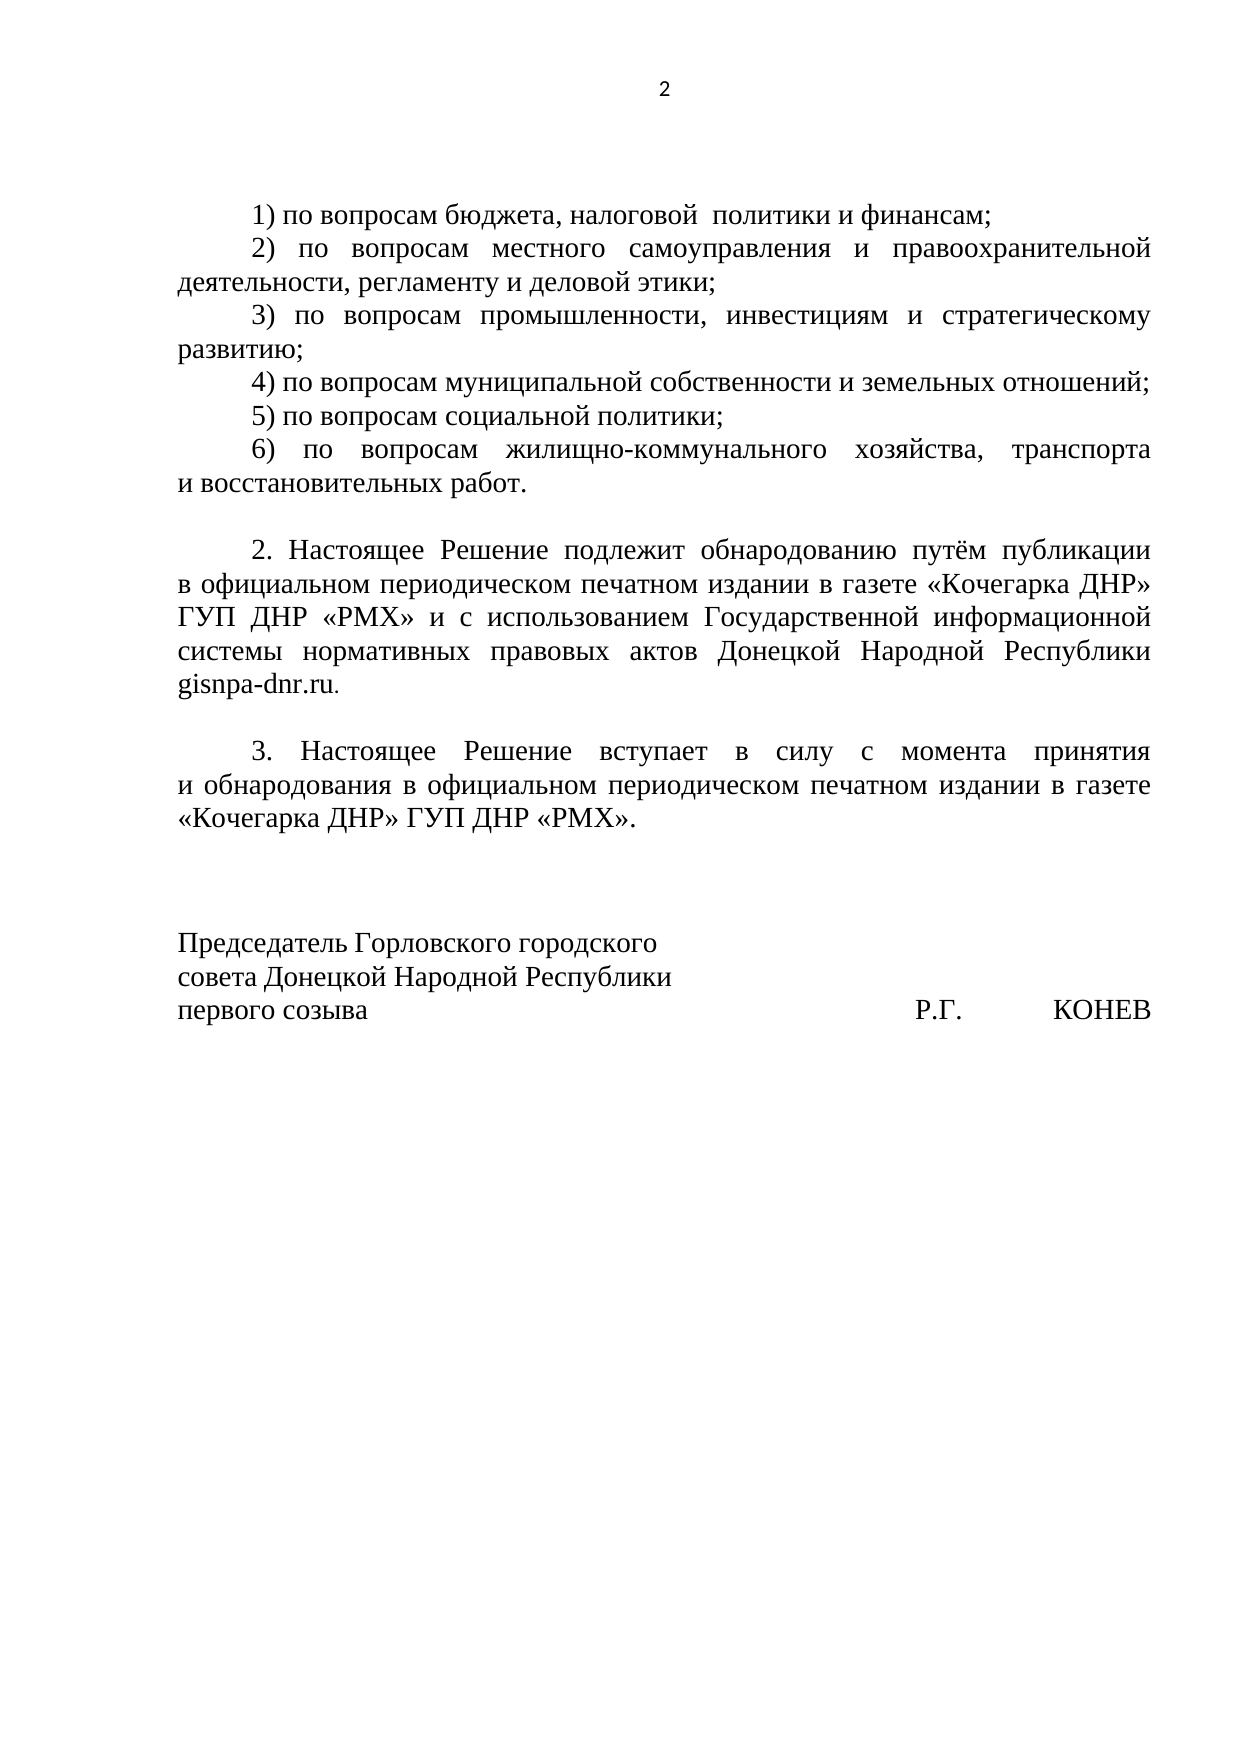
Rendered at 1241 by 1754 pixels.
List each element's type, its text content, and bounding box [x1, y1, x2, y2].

text 1) по вопросам бюджета, налоговой политики и финансам; [177, 197, 1152, 230]
text 3. Настоящее Решение вступает в силу с момента принятия и обнародования в официальном периодическом печатном издании в газете «Кочегарка ДНР» ГУП ДНР «РМХ». [177, 733, 1152, 834]
text Председатель Горловского городского [177, 925, 1152, 959]
text 5) по вопросам социальной политики; [177, 398, 1152, 432]
text 6) по вопросам жилищно-коммунального хозяйства, транспорта и восстановительных работ. [177, 432, 1152, 499]
text совета Донецкой Народной Республики [177, 959, 1152, 992]
text 2) по вопросам местного самоуправления и правоохранительной деятельности, регламенту и деловой этики; [177, 230, 1152, 297]
text 2. Настоящее Решение подлежит обнародованию путём публикации в официальном периодическом печатном издании в газете «Кочегарка ДНР» ГУП ДНР «РМХ» и с использованием Государственной информационной системы нормативных правовых актов Донецкой Народной Республики gisnpa-dnr.ru. [177, 532, 1152, 700]
text первого созыва Р.Г. КОНЕВ [177, 992, 1152, 1059]
text 3) по вопросам промышленности, инвестициям и стратегическому развитию; [177, 297, 1152, 364]
text 4) по вопросам муниципальной собственности и земельных отношений; [177, 364, 1152, 398]
